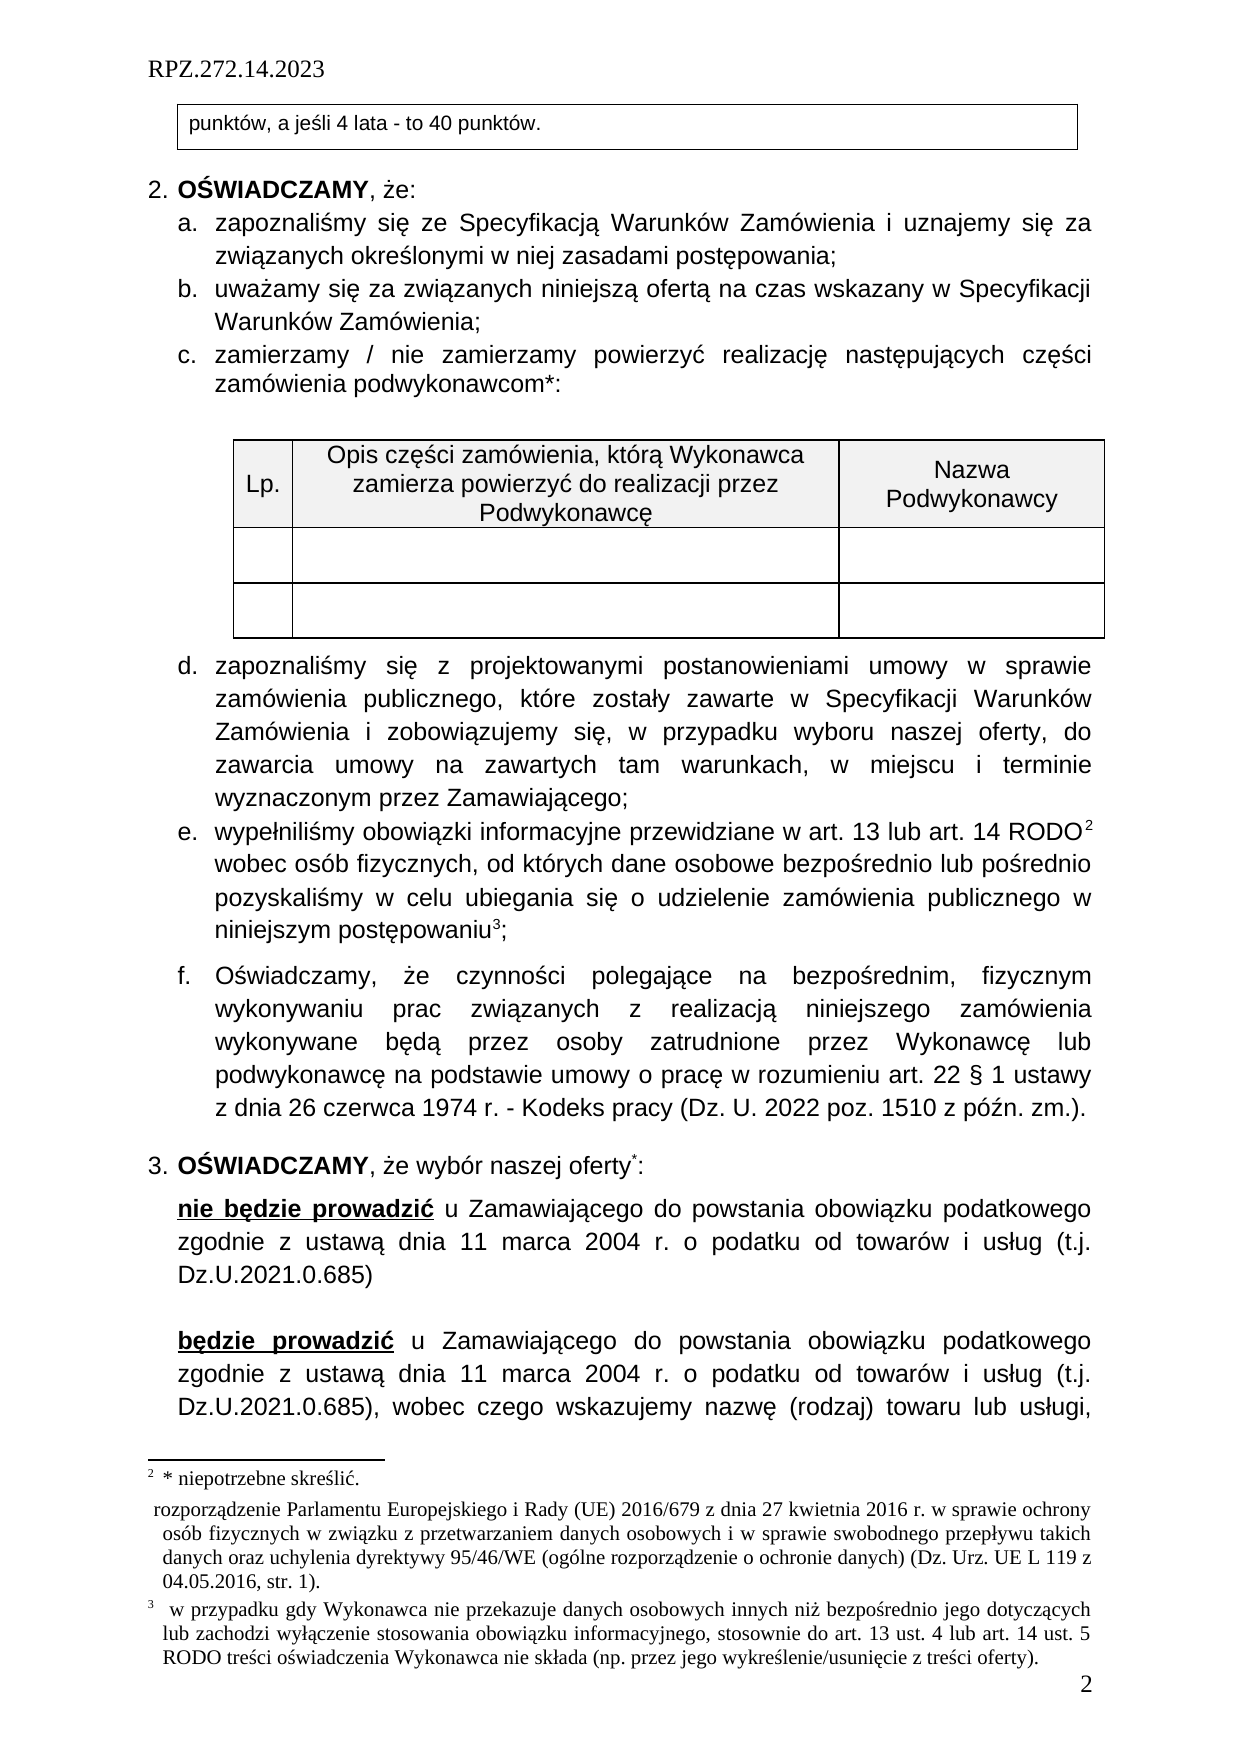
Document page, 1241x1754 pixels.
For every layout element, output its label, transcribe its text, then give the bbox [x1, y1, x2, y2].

list OŚWIADCZAMY, że wybór naszej oferty*: [148, 1151, 1093, 1180]
list uważamy się za związanych niniejszą ofertą na czas wskazany w Specyfikacji Warunków Zamówienia; [177, 274, 1093, 336]
table_header Opis części zamówienia, którą Wykonawca zamierza powierzyć do realizacji przez Podwykonawcę [293, 441, 838, 527]
table_cell [293, 528, 838, 582]
table_cell [840, 584, 1104, 637]
table_cell [840, 528, 1104, 582]
list wypełniliśmy obowiązki informacyjne przewidziane w art. 13 lub art. 14 RODO wobec osób fizycznych, od których dane osobowe bezpośrednio lub pośrednio pozyskaliśmy w celu ubiegania się o udzielenie zamówienia publicznego w niniejszym postępowaniu; [177, 816, 1093, 944]
table_cell [234, 584, 292, 637]
list zapoznaliśmy się ze Specyfikacją Warunków Zamówienia i uznajemy się za związanych określonymi w niej zasadami postępowania; [177, 208, 1093, 270]
list OŚWIADCZAMY, że: [148, 175, 1093, 204]
list zapoznaliśmy się z projektowanymi postanowieniami umowy w sprawie zamówienia publicznego, które zostały zawarte w Specyfikacji Warunków Zamówienia i zobowiązujemy się, w przypadku wyboru naszej oferty, do zawarcia umowy na zawartych tam warunkach, w miejscu i terminie wyznaczonym przez Zamawiającego; [177, 651, 1093, 812]
table_header Nazwa Podwykonawcy [840, 441, 1104, 527]
list Oświadczamy, że czynności polegające na bezpośrednim, fizycznym wykonywaniu prac związanych z realizacją niniejszego zamówienia wykonywane będą przez osoby zatrudnione przez Wykonawcę lub podwykonawcę na podstawie umowy o pracę w rozumieniu art. 22 § 1 ustawy z dnia 26 czerwca 1974 r. - Kodeks pracy (Dz. U. 2022 poz. 1510 z późn. zm.). [177, 961, 1093, 1122]
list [177, 1326, 1093, 1421]
list zamierzamy / nie zamierzamy powierzyć realizację następujących części zamówienia podwykonawcom*: [177, 340, 1093, 398]
table_header Lp. [234, 441, 292, 527]
list nie będzie prowadzić u Zamawiającego do powstania obowiązku podatkowego zgodnie z ustawą dnia 11 marca 2004 r. o podatku od towarów i usług (t.j. Dz.U.2021.0.685) [177, 1194, 1093, 1289]
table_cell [178, 105, 1077, 149]
table_cell [234, 528, 292, 582]
table_cell [293, 584, 838, 637]
